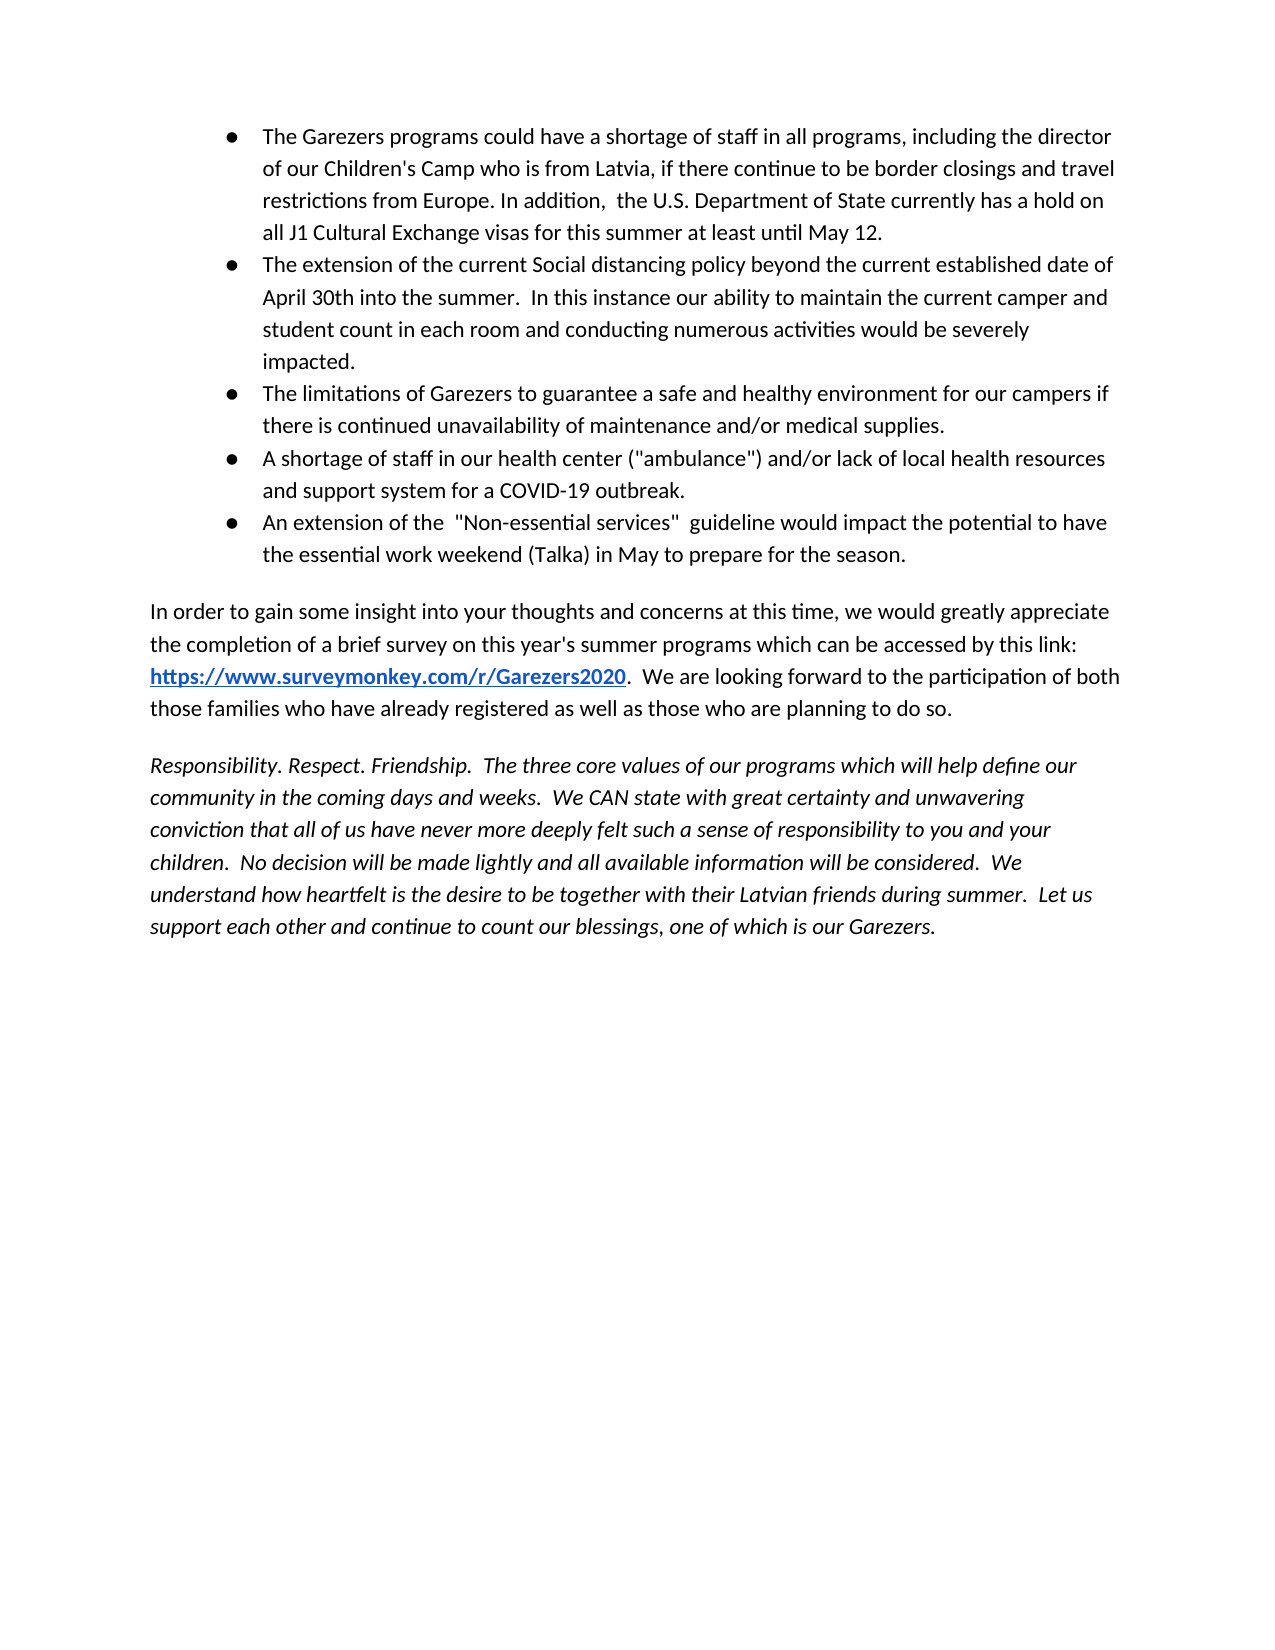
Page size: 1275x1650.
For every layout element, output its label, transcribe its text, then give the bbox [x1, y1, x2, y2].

text Responsibility. Respect. Friendship. The three core values of our programs which will help define our community in the coming days and weeks. We CAN state with great certainty and unwavering conviction that all of us have never more deeply felt such a sense of responsibility to you and your children. No decision will be made lightly and all available information will be considered. We understand how heartfelt is the desire to be together with their Latvian friends during summer. Let us support each other and continue to count our blessings, one of which is our Garezers. [150, 751, 1125, 940]
list A shortage of staff in our health center ("ambulance") and/or lack of local health resources and support system for a COVID-19 outbreak. [225, 444, 1125, 504]
list The Garezers programs could have a shortage of staff in all programs, including the director of our Children's Camp who is from Latvia, if there continue to be border closings and travel restrictions from Europe. In addition, the U.S. Department of State currently has a hold on all J1 Cultural Exchange visas for this summer at least until May 12. [225, 122, 1125, 246]
text In order to gain some insight into your thoughts and concerns at this time, we would greatly appreciate the completion of a brief survey on this year's summer programs which can be accessed by this link: https://www.surveymonkey.com/r/Garezers2020. We are looking forward to the participation of both those families who have already registered as well as those who are planning to do so. [150, 597, 1125, 722]
list The limitations of Garezers to guarantee a safe and healthy environment for our campers if there is continued unavailability of maintenance and/or medical supplies. [225, 379, 1125, 439]
list The extension of the current Social distancing policy beyond the current established date of April 30th into the summer. In this instance our ability to maintain the current camper and student count in each room and conducting numerous activities would be severely impacted. [225, 251, 1125, 375]
list An extension of the "Non-essential services" guideline would impact the potential to have the essential work weekend (Talka) in May to prepare for the season. [225, 508, 1125, 568]
